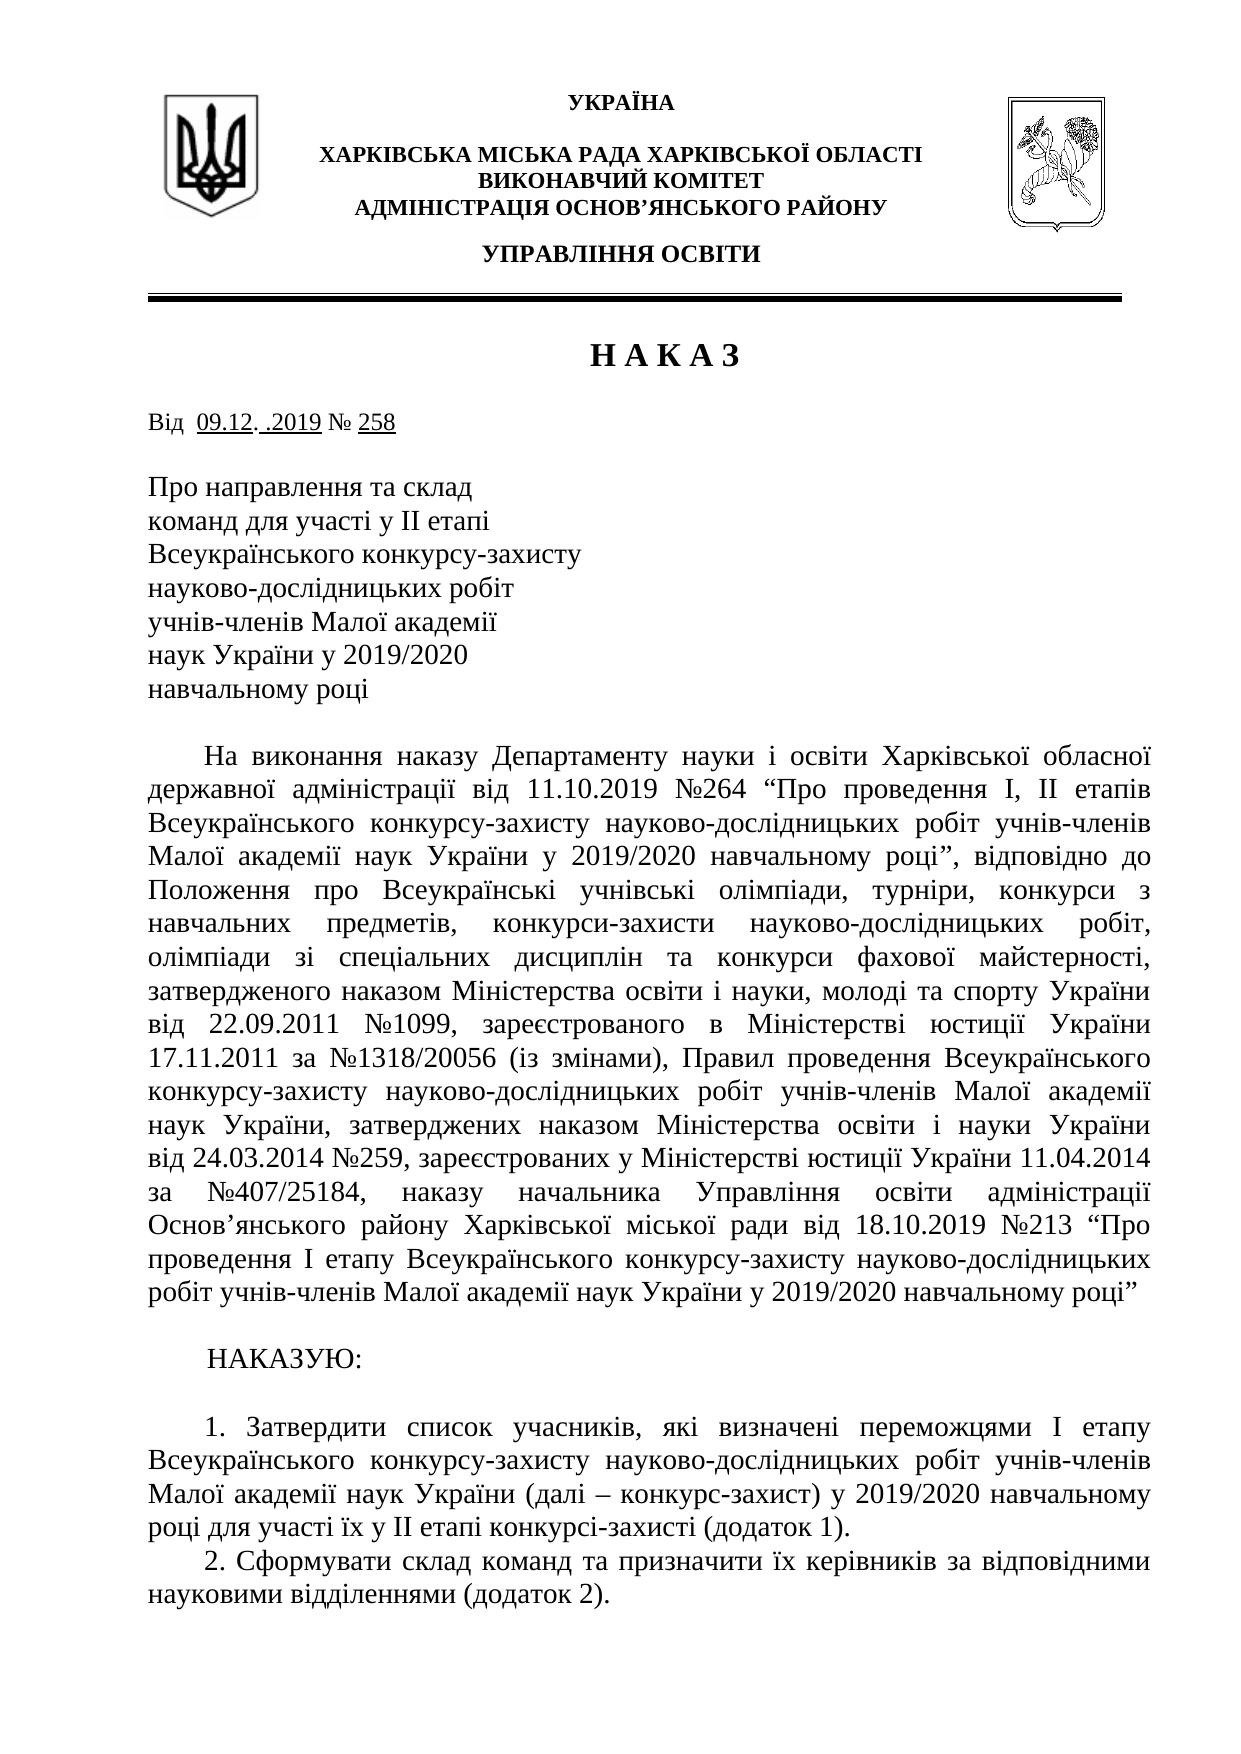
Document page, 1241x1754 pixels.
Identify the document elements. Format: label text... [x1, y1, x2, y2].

text навчальному році [148, 671, 1152, 704]
text команд для участі у ІІ етапі [148, 503, 1152, 537]
table_header [266, 89, 989, 292]
subtitle НАКАЗУЮ: [148, 1342, 1152, 1375]
text Н А К А З [148, 335, 1152, 374]
text 1. Затвердити список учасників, які визначені переможцями І етапу Всеукраїнського конкурсу-захисту науково-дослідницьких робіт учнів-членів Малої академії наук України (далі – конкурс-захист) у 2019/2020 навчальному році для участі їх у ІІ етапі конкурсі-захисті (додаток 1). [148, 1409, 1152, 1543]
text науково-дослідницьких робіт [148, 570, 1152, 604]
text 2. Сформувати склад команд та призначити їх керівників за відповідними науковими відділеннями (додаток 2). [148, 1543, 1152, 1610]
text учнів-членів Малої академії [148, 604, 1152, 637]
table_header [989, 89, 1122, 292]
table_header [148, 89, 266, 292]
text Всеукраїнського конкурсу-захисту [148, 537, 1152, 570]
text Від 09.12. .2019 № 258 [148, 407, 1152, 436]
text наук України у 2019/2020 [148, 637, 1152, 671]
text Про направлення та склад [148, 469, 1152, 503]
text На виконання наказу Департаменту науки і освіти Харківської обласної державної адміністрації від 11.10.2019 №264 “Про проведення І, ІІ етапів Всеукраїнського конкурсу-захисту науково-дослідницьких робіт учнів-членів Малої академії наук України у 2019/2020 навчальному році”, відповідно до Положення про Всеукраїнські учнівські олімпіади, турніри, конкурси з навчальних предметів, конкурси-захисти науково-дослідницьких робіт, олімпіади зі спеціальних дисциплін та конкурси фахової майстерності, затвердженого наказом Міністерства освіти і науки, молоді та спорту України від 22.09.2011 №1099, зареєстрованого в Міністерстві юстиції України 17.11.2011 за №1318/20056 (із змінами), Правил проведення Всеукраїнського конкурсу-захисту науково-дослідницьких робіт учнів-членів Малої академії наук України, затверджених наказом Міністерства освіти і науки України від 24.03.2014 №259, зареєстрованих у Міністерстві юстиції України 11.04.2014 за №407/25184, наказу начальника Управління освіти адміністрації Основ’янського району Харківської міської ради від 18.10.2019 №213 “Про проведення І етапу Всеукраїнського конкурсу-захисту науково-дослідницьких робіт учнів-членів Малої академії наук України у 2019/2020 навчальному році” [148, 738, 1152, 1308]
picture [1004, 88, 1112, 239]
